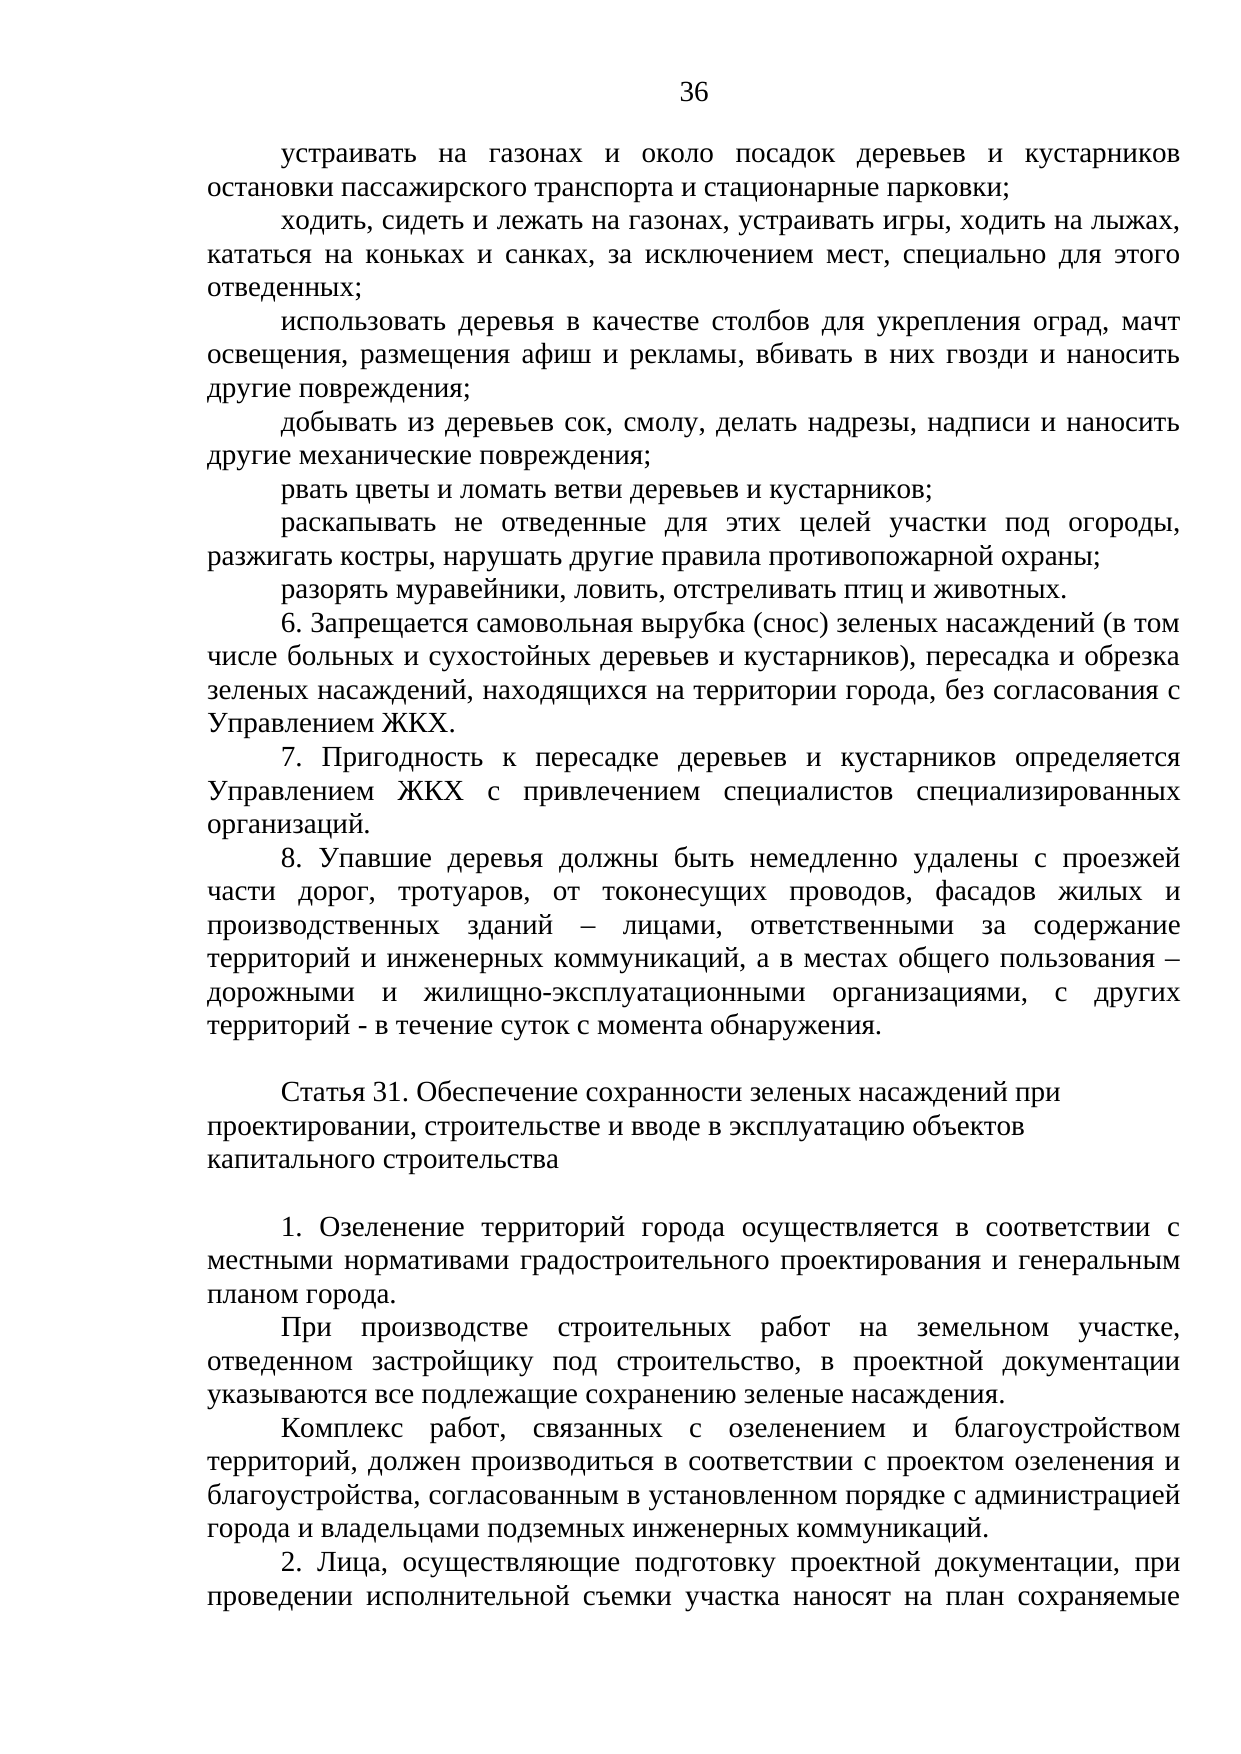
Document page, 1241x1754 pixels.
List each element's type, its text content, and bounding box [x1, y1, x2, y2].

text 7. Пригодность к пересадке деревьев и кустарников определяется Управлением ЖКХ с привлечением специалистов специализированных организаций. [207, 739, 1181, 840]
text ходить, сидеть и лежать на газонах, устраивать игры, ходить на лыжах, кататься на коньках и санках, за исключением мест, специально для этого отведенных; [207, 202, 1181, 303]
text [207, 1544, 1181, 1611]
text При производстве строительных работ на земельном участке, отведенном застройщику под строительство, в проектной документации указываются все подлежащие сохранению зеленые насаждения. [207, 1309, 1181, 1410]
text разорять муравейники, ловить, отстреливать птиц и животных. [207, 571, 1181, 605]
text добывать из деревьев сок, смолу, делать надрезы, надписи и наносить другие механические повреждения; [207, 404, 1181, 471]
text 8. Упавшие деревья должны быть немедленно удалены с проезжей части дорог, тротуаров, от токонесущих проводов, фасадов жилых и производственных зданий – лицами, ответственными за содержание территорий и инженерных коммуникаций, а в местах общего пользования – дорожными и жилищно-эксплуатационными организациями, с других территорий - в течение суток с момента обнаружения. [207, 840, 1181, 1041]
text использовать деревья в качестве столбов для укрепления оград, мачт освещения, размещения афиш и рекламы, вбивать в них гвозди и наносить другие повреждения; [207, 303, 1181, 404]
text Статья 31. Обеспечение сохранности зеленых насаждений при проектировании, строительстве и вводе в эксплуатацию объектов капитального строительства [207, 1074, 1181, 1175]
text 6. Запрещается самовольная вырубка (снос) зеленых насаждений (в том числе больных и сухостойных деревьев и кустарников), пересадка и обрезка зеленых насаждений, находящихся на территории города, без согласования с Управлением ЖКХ. [207, 605, 1181, 739]
text рвать цветы и ломать ветви деревьев и кустарников; [207, 471, 1181, 504]
text раскапывать не отведенные для этих целей участки под огороды, разжигать костры, нарушать другие правила противопожарной охраны; [207, 504, 1181, 571]
text Комплекс работ, связанных с озеленением и благоустройством территорий, должен производиться в соответствии с проектом озеленения и благоустройства, согласованным в установленном порядке с администрацией города и владельцами подземных инженерных коммуникаций. [207, 1410, 1181, 1544]
text 1. Озеленение территорий города осуществляется в соответствии с местными нормативами градостроительного проектирования и генеральным планом города. [207, 1209, 1181, 1309]
text устраивать на газонах и около посадок деревьев и кустарников остановки пассажирского транспорта и стационарные парковки; [207, 135, 1181, 202]
